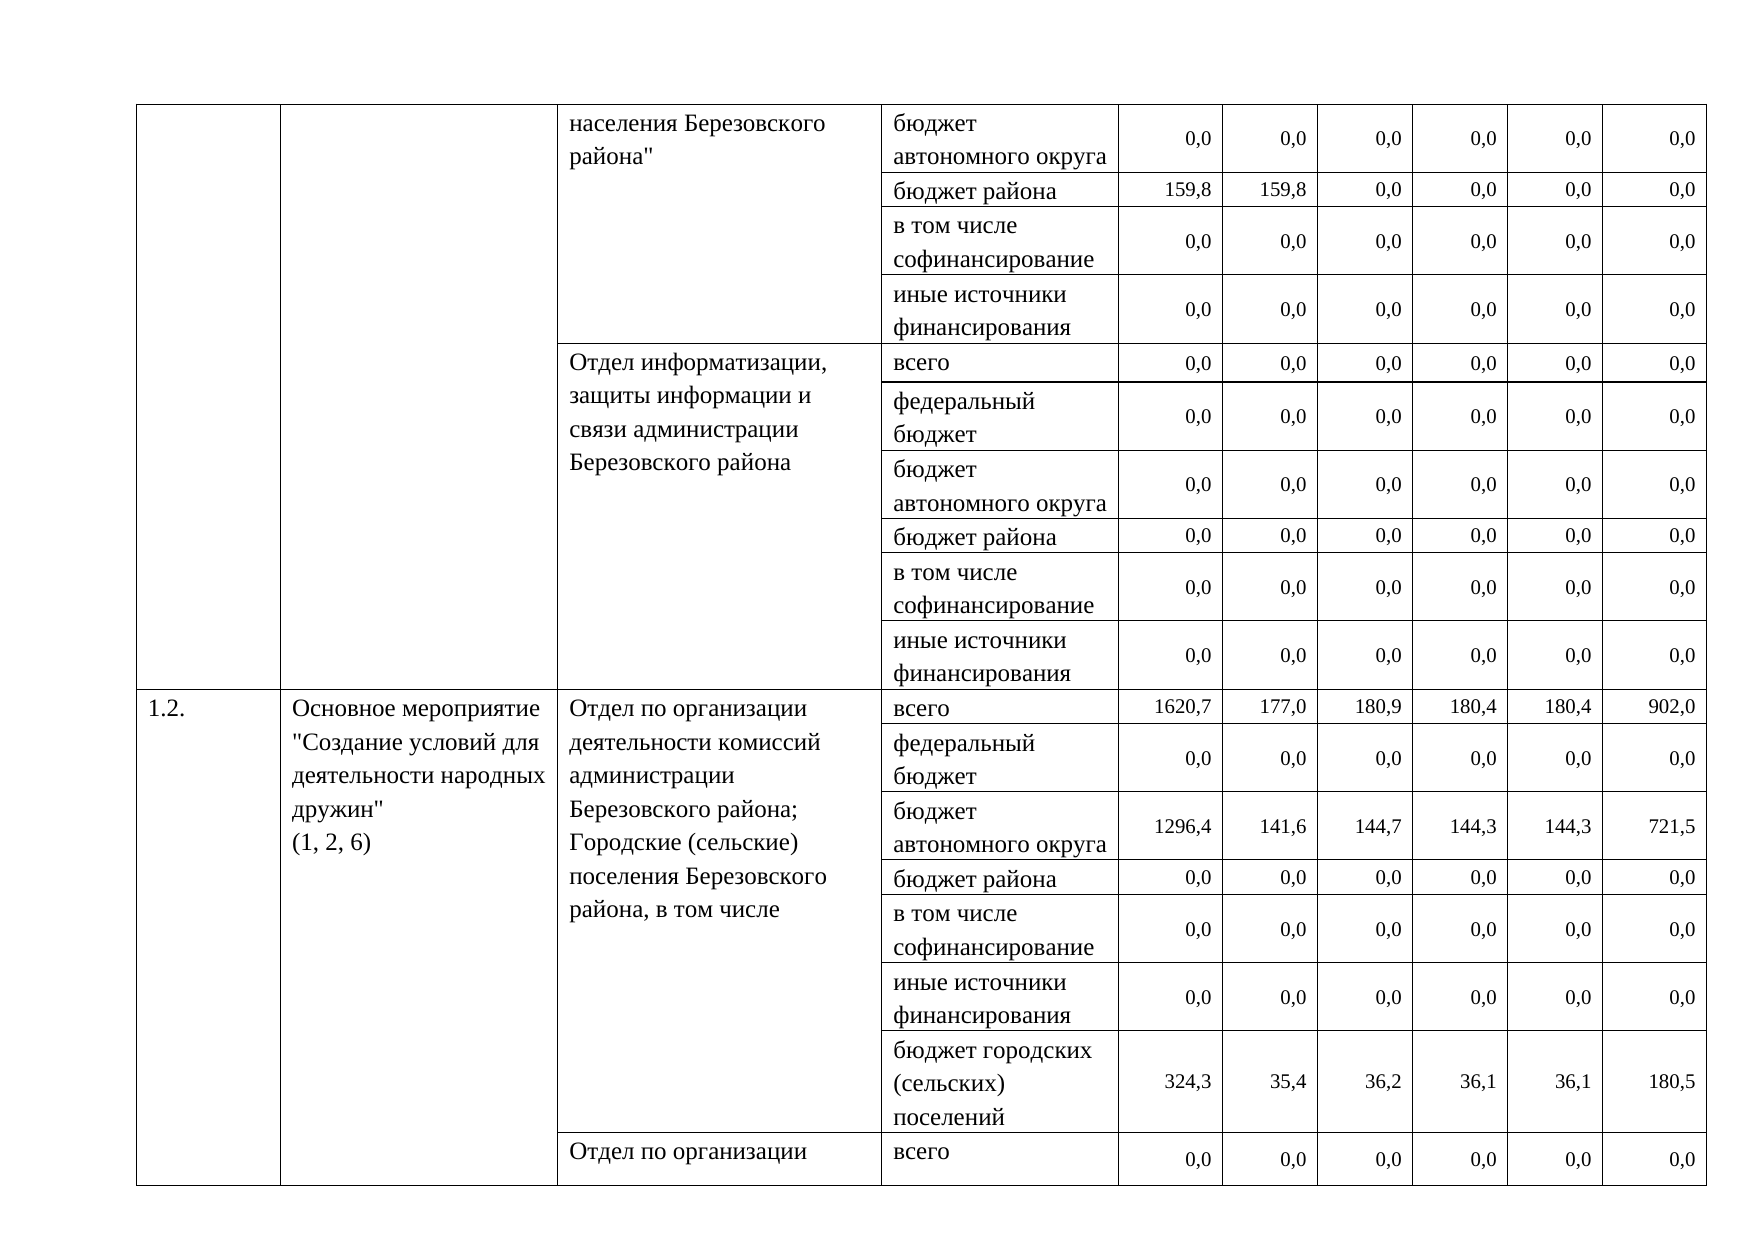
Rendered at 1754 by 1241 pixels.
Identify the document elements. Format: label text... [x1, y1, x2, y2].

table_cell 0,0 [1119, 207, 1222, 274]
table_cell 0,0 [1508, 895, 1602, 962]
table_cell 0,0 [1413, 344, 1507, 381]
table_cell бюджет района [882, 519, 1118, 552]
table_cell 0,0 [1119, 519, 1222, 552]
table_cell 0,0 [1223, 1133, 1317, 1185]
table_cell 0,0 [1508, 344, 1602, 381]
table_cell 0,0 [1223, 860, 1317, 894]
table_cell 0,0 [1223, 621, 1317, 688]
table_cell 0,0 [1223, 344, 1317, 381]
table_cell 324,3 [1119, 1031, 1222, 1132]
table_cell 0,0 [1603, 895, 1706, 962]
table_cell 159,8 [1223, 173, 1317, 206]
table_cell 0,0 [1318, 383, 1412, 449]
table_cell 141,6 [1223, 792, 1317, 859]
table_cell 0,0 [1223, 451, 1317, 518]
table_cell 144,3 [1413, 792, 1507, 859]
table_cell 0,0 [1413, 275, 1507, 342]
table_cell 0,0 [1508, 275, 1602, 342]
table_cell 0,0 [1223, 963, 1317, 1030]
table_cell 0,0 [1413, 895, 1507, 962]
table_cell 180,4 [1413, 690, 1507, 723]
table_cell 180,4 [1508, 690, 1602, 723]
table_cell 0,0 [1603, 1133, 1706, 1185]
table_cell всего [882, 344, 1118, 381]
table_cell 0,0 [1413, 173, 1507, 206]
table_cell 0,0 [1603, 519, 1706, 552]
table_cell 0,0 [1223, 207, 1317, 274]
table_cell 721,5 [1603, 792, 1706, 859]
table_cell 0,0 [1318, 963, 1412, 1030]
table_cell Основное мероприятие "Создание условий для деятельности народных дружин" (1, 2, 6) [281, 690, 557, 1185]
table_cell 0,0 [1119, 383, 1222, 449]
table_cell 180,9 [1318, 690, 1412, 723]
table_cell 0,0 [1603, 383, 1706, 449]
table_cell 0,0 [1413, 519, 1507, 552]
table_cell 0,0 [1223, 724, 1317, 791]
table_cell бюджет автономного округа [882, 451, 1118, 518]
table_cell 180,5 [1603, 1031, 1706, 1132]
table_cell 0,0 [1119, 963, 1222, 1030]
table_cell 35,4 [1223, 1031, 1317, 1132]
table_cell 0,0 [1318, 553, 1412, 620]
table_cell 0,0 [1318, 724, 1412, 791]
table_cell в том числе софинансирование [882, 895, 1118, 962]
table_cell 0,0 [1413, 207, 1507, 274]
table_cell 0,0 [1508, 860, 1602, 894]
table_cell 0,0 [1508, 724, 1602, 791]
table_cell 0,0 [1318, 207, 1412, 274]
table_cell 0,0 [1603, 963, 1706, 1030]
table_cell 0,0 [1603, 553, 1706, 620]
table_cell 0,0 [1119, 451, 1222, 518]
table_cell бюджет автономного округа [882, 792, 1118, 859]
table_cell 0,0 [1223, 553, 1317, 620]
table_cell 0,0 [1603, 173, 1706, 206]
table_cell 0,0 [1223, 519, 1317, 552]
table_cell иные источники финансирования [882, 275, 1118, 342]
table_cell 1620,7 [1119, 690, 1222, 723]
table_cell 0,0 [1413, 553, 1507, 620]
table_cell 0,0 [1413, 963, 1507, 1030]
table_cell 0,0 [1508, 105, 1602, 172]
table_cell 36,1 [1508, 1031, 1602, 1132]
table_cell 0,0 [1119, 275, 1222, 342]
table_cell 144,7 [1318, 792, 1412, 859]
table_cell 159,8 [1119, 173, 1222, 206]
table_cell 0,0 [1223, 275, 1317, 342]
table_cell 0,0 [1603, 344, 1706, 381]
table_cell иные источники финансирования [882, 963, 1118, 1030]
table_cell 0,0 [1413, 383, 1507, 449]
table_cell 0,0 [1223, 383, 1317, 449]
table_cell 0,0 [1603, 860, 1706, 894]
table_cell 177,0 [1223, 690, 1317, 723]
table_cell бюджет городских (сельских) поселений [882, 1031, 1118, 1132]
table_cell 0,0 [1603, 105, 1706, 172]
table_cell 1.2. [137, 690, 280, 1185]
table_cell 0,0 [1119, 724, 1222, 791]
table_cell 0,0 [1318, 1133, 1412, 1185]
table_cell Отдел по организации деятельности комиссий администрации Березовского района; Городские (сельские) поселения Березовского района, в том числе [558, 690, 881, 1132]
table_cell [558, 1133, 881, 1185]
table_cell 0,0 [1508, 553, 1602, 620]
table_cell 0,0 [1413, 724, 1507, 791]
table_cell 0,0 [1318, 173, 1412, 206]
table_cell 0,0 [1318, 519, 1412, 552]
table_cell 144,3 [1508, 792, 1602, 859]
table_cell 0,0 [1119, 344, 1222, 381]
table_cell 0,0 [1603, 451, 1706, 518]
table_cell 0,0 [1603, 621, 1706, 688]
table_cell всего [882, 690, 1118, 723]
table_cell 0,0 [1119, 105, 1222, 172]
table_cell 0,0 [1413, 860, 1507, 894]
table_cell 0,0 [1508, 963, 1602, 1030]
table_cell 0,0 [1318, 275, 1412, 342]
table_cell 0,0 [1508, 383, 1602, 449]
table_cell 36,2 [1318, 1031, 1412, 1132]
table_cell бюджет района [882, 173, 1118, 206]
table_cell 0,0 [1318, 895, 1412, 962]
table_cell 0,0 [1413, 451, 1507, 518]
table_cell 0,0 [1223, 895, 1317, 962]
table_cell 0,0 [1603, 275, 1706, 342]
table_cell 0,0 [1508, 1133, 1602, 1185]
table_cell 36,1 [1413, 1031, 1507, 1132]
table_cell 0,0 [1508, 621, 1602, 688]
table_cell 0,0 [1318, 860, 1412, 894]
table_cell 0,0 [1318, 621, 1412, 688]
table_cell иные источники финансирования [882, 621, 1118, 688]
table_cell 0,0 [1119, 621, 1222, 688]
table_cell 0,0 [1603, 207, 1706, 274]
table_cell федеральный бюджет [882, 724, 1118, 791]
table_cell в том числе софинансирование [882, 553, 1118, 620]
table_cell 0,0 [1413, 1133, 1507, 1185]
table_cell бюджет района [882, 860, 1118, 894]
table_cell всего [882, 1133, 1118, 1185]
table_cell 0,0 [1603, 724, 1706, 791]
table_cell в том числе софинансирование [882, 207, 1118, 274]
table_cell 1296,4 [1119, 792, 1222, 859]
table_cell Отдел информатизации, защиты информации и связи администрации Березовского района [558, 344, 881, 688]
table_cell 0,0 [1119, 553, 1222, 620]
table_cell 0,0 [1508, 451, 1602, 518]
table_cell 0,0 [1508, 173, 1602, 206]
table_cell бюджет автономного округа [882, 105, 1118, 172]
table_cell 0,0 [1413, 621, 1507, 688]
table_cell 0,0 [1318, 344, 1412, 381]
table_cell 0,0 [1119, 895, 1222, 962]
table_cell 0,0 [1318, 105, 1412, 172]
table_cell 0,0 [1318, 451, 1412, 518]
table_cell федеральный бюджет [882, 383, 1118, 449]
table_cell 0,0 [1508, 519, 1602, 552]
table_cell 0,0 [1223, 105, 1317, 172]
table_cell 902,0 [1603, 690, 1706, 723]
table_cell 0,0 [1119, 860, 1222, 894]
table_cell 0,0 [1508, 207, 1602, 274]
table_cell 0,0 [1413, 105, 1507, 172]
table_cell 0,0 [1119, 1133, 1222, 1185]
